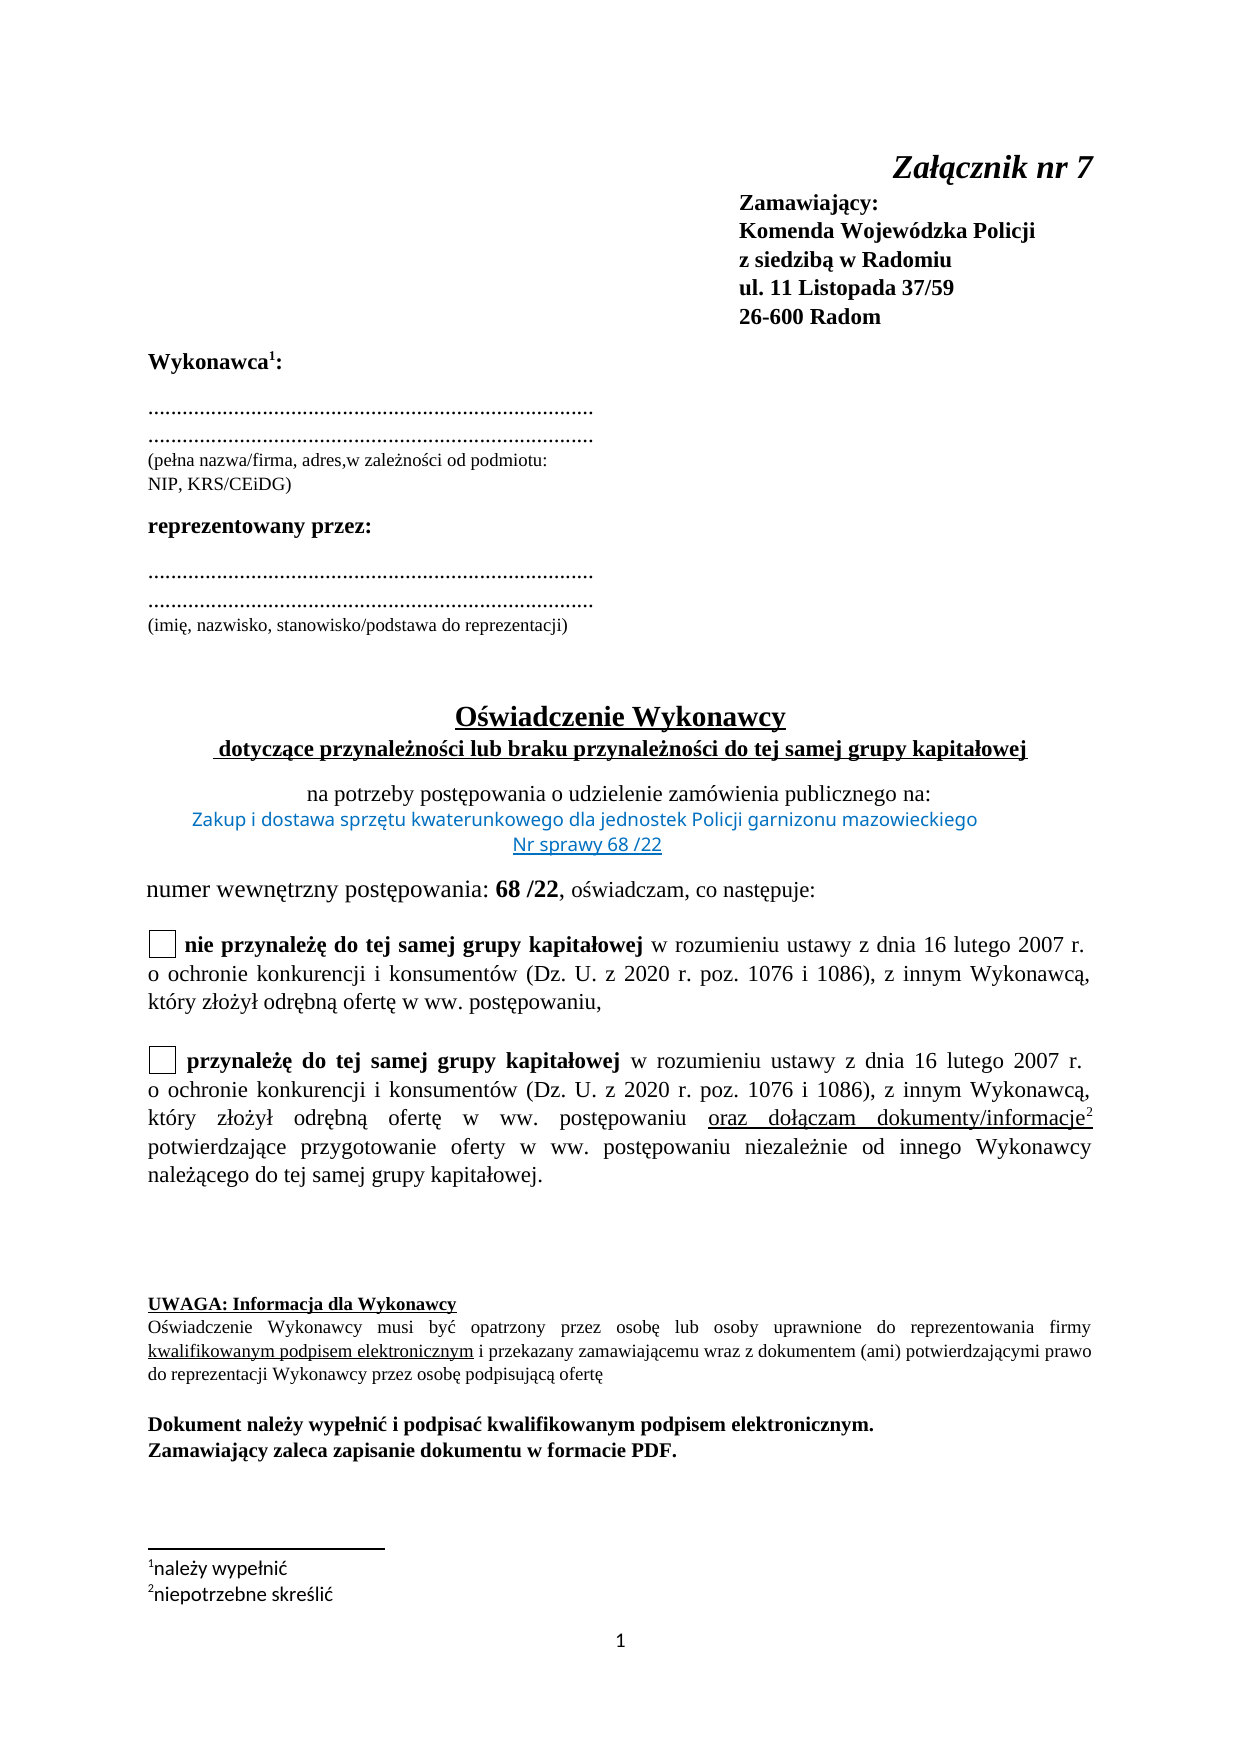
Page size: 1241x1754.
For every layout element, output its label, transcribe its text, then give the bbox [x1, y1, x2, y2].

text na potrzeby postępowania o udzielenie zamówienia publicznego na: Zakup i dostawa sprzętu kwaterunkowego dla jednostek Policji garnizonu mazowieckiego Nr sprawy 68 /22 [77, 780, 1093, 857]
text Dokument należy wypełnić i podpisać kwalifikowanym podpisem elektronicznym. [148, 1412, 1093, 1436]
text .............................................................................. .............................................................................. (imię, nazwisko, stanowisko/podstawa do reprezentacji) [148, 558, 1093, 636]
text Wykonawca: [148, 348, 1093, 374]
text nie przynależę do tej samej grupy kapitałowej w rozumieniu ustawy z dnia 16 lutego 2007 r. o ochronie konkurencji i konsumentów (Dz. U. z 2020 r. poz. 1076 i 1086), z innym Wykonawcą, który złożył odrębną ofertę w ww. postępowaniu, [148, 929, 1093, 1014]
text Załącznik nr 7 [739, 148, 1093, 186]
text Oświadczenie Wykonawcy musi być opatrzony przez osobę lub osoby uprawnione do reprezentowania firmy kwalifikowanym podpisem elektronicznym i przekazany zamawiającemu wraz z dokumentem (ami) potwierdzającymi prawo do reprezentacji Wykonawcy przez osobę podpisującą ofertę [148, 1316, 1093, 1384]
text .............................................................................. .............................................................................. (pełna nazwa/firma, adres,w zależności od podmiotu: NIP, KRS/CEiDG) [148, 393, 1093, 494]
text numer wewnętrzny postępowania: 68 /22, oświadczam, co następuje: [146, 874, 1093, 903]
text przynależę do tej samej grupy kapitałowej w rozumieniu ustawy z dnia 16 lutego 2007 r. o ochronie konkurencji i konsumentów (Dz. U. z 2020 r. poz. 1076 i 1086), z innym Wykonawcą, który złożył odrębną ofertę w ww. postępowaniu oraz dołączam dokumenty/informacje potwierdzające przygotowanie oferty w ww. postępowaniu niezależnie od innego Wykonawcy należącego do tej samej grupy kapitałowej. [148, 1045, 1093, 1188]
text Zamawiający: Komenda Wojewódzka Policji z siedzibą w Radomiu ul. 11 Listopada 37/59 26-600 Radom [739, 189, 1093, 329]
text Oświadczenie Wykonawcy dotyczące przynależności lub braku przynależności do tej samej grupy kapitałowej [148, 699, 1093, 761]
text reprezentowany przez: [148, 512, 1093, 539]
text UWAGA: Informacja dla Wykonawcy [148, 1293, 1093, 1314]
text Zamawiający zaleca zapisanie dokumentu w formacie PDF. [148, 1438, 1093, 1462]
